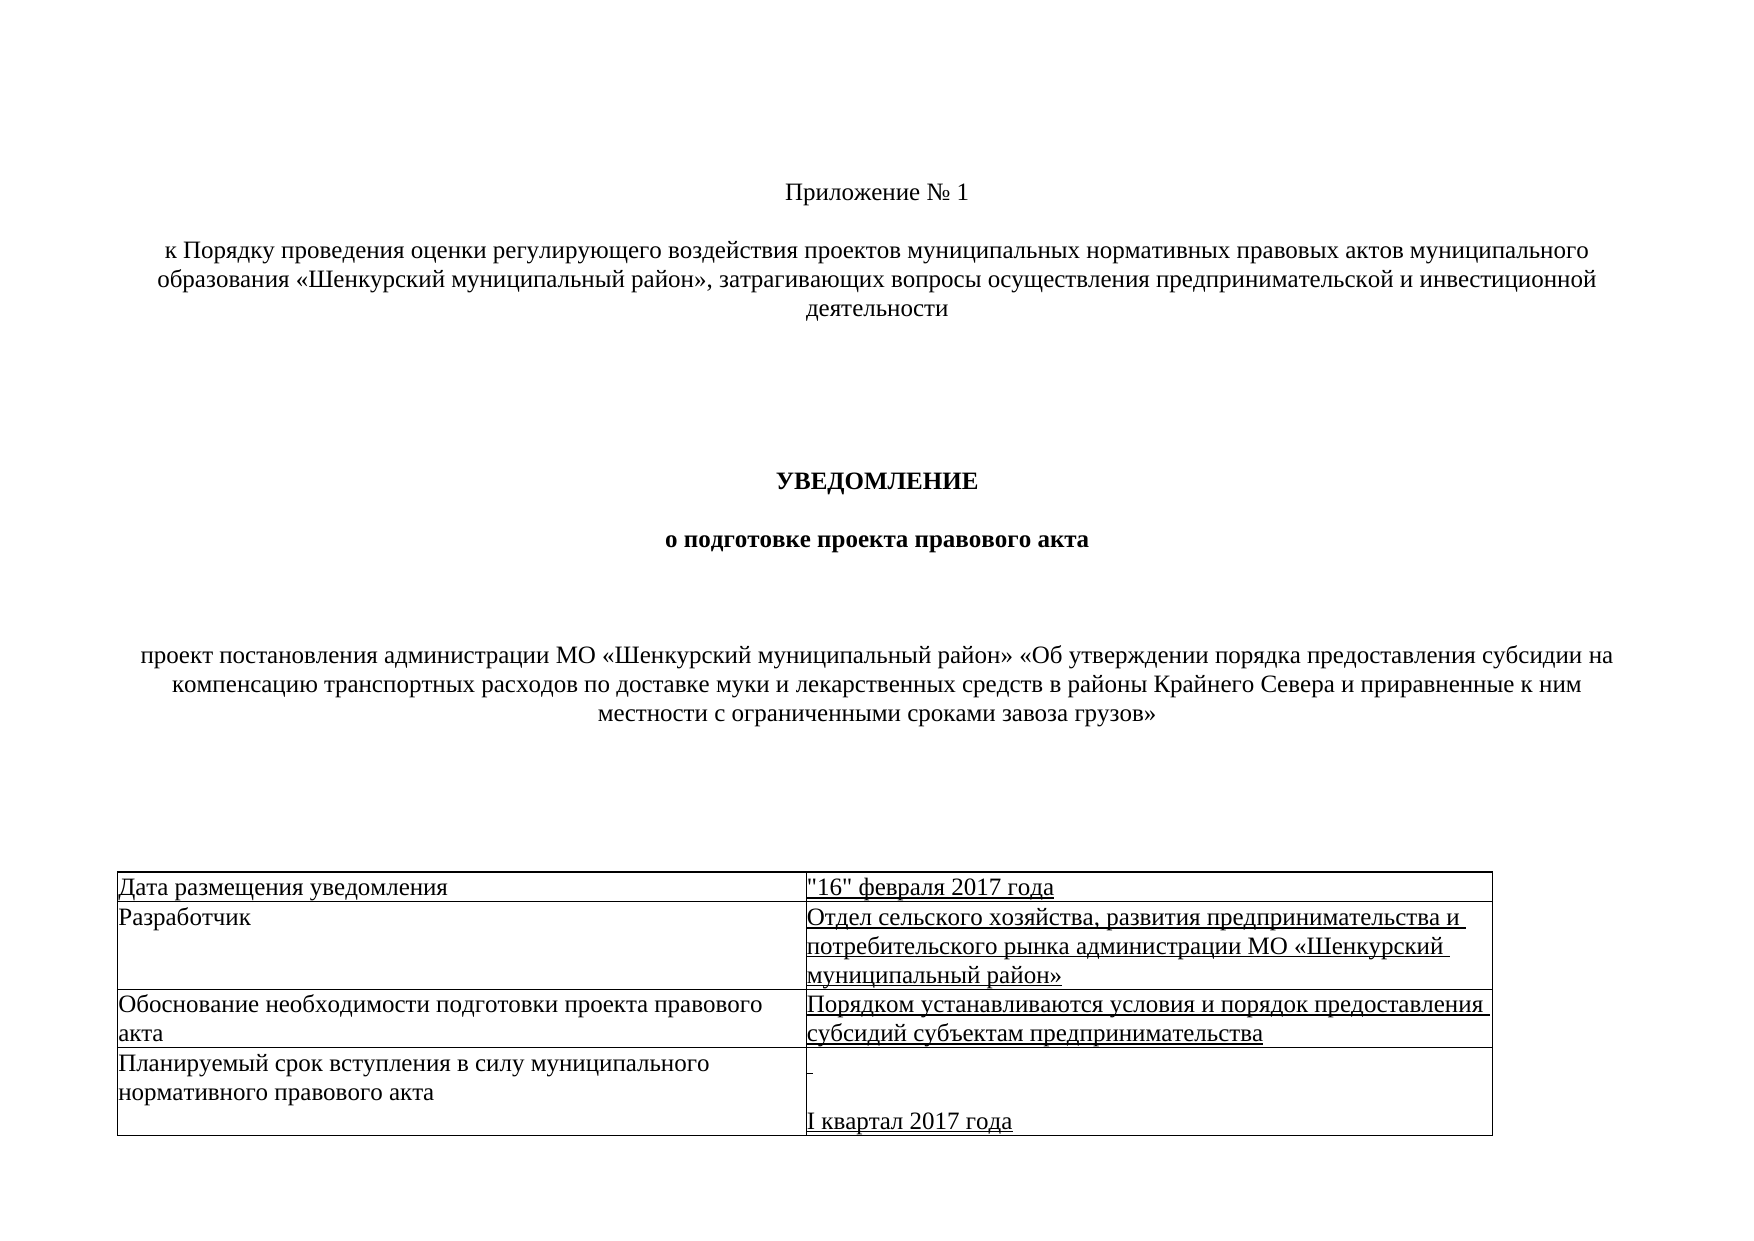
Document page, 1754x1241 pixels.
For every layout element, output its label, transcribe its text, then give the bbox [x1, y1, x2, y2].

table_cell Обоснование необходимости подготовки проекта правового акта [118, 990, 806, 1047]
table_cell Отдел сельского хозяйства, развития предпринимательства и потребительского рынка администрации МО «Шенкурский муниципальный район» [807, 902, 1492, 988]
table_cell Порядком устанавливаются условия и порядок предоставления субсидий субъектам предпринимательства [807, 990, 1492, 1047]
text о подготовке проекта правового акта [118, 524, 1636, 553]
table_header Дата размещения уведомления [118, 873, 806, 901]
text Приложение № 1 [118, 177, 1636, 206]
text УВЕДОМЛЕНИЕ [118, 466, 1636, 495]
text к Порядку проведения оценки регулирующего воздействия проектов муниципальных нормативных правовых актов муниципального образования «Шенкурский муниципальный район», затрагивающих вопросы осуществления предпринимательской и инвестиционной деятельности [118, 235, 1636, 321]
text проект постановления администрации МО «Шенкурский муниципальный район» «Об утверждении порядка предоставления субсидии на компенсацию транспортных расходов по доставке муки и лекарственных средств в районы Крайнего Севера и приравненные к ним местности с ограниченными сроками завоза грузов» [118, 640, 1636, 726]
table_cell Планируемый срок вступления в силу муниципального нормативного правового акта [118, 1048, 806, 1135]
table_header "16" февраля 2017 года [807, 873, 1492, 901]
table_cell Разработчик [118, 902, 806, 988]
table_cell I квартал 2017 года [807, 1048, 1492, 1135]
